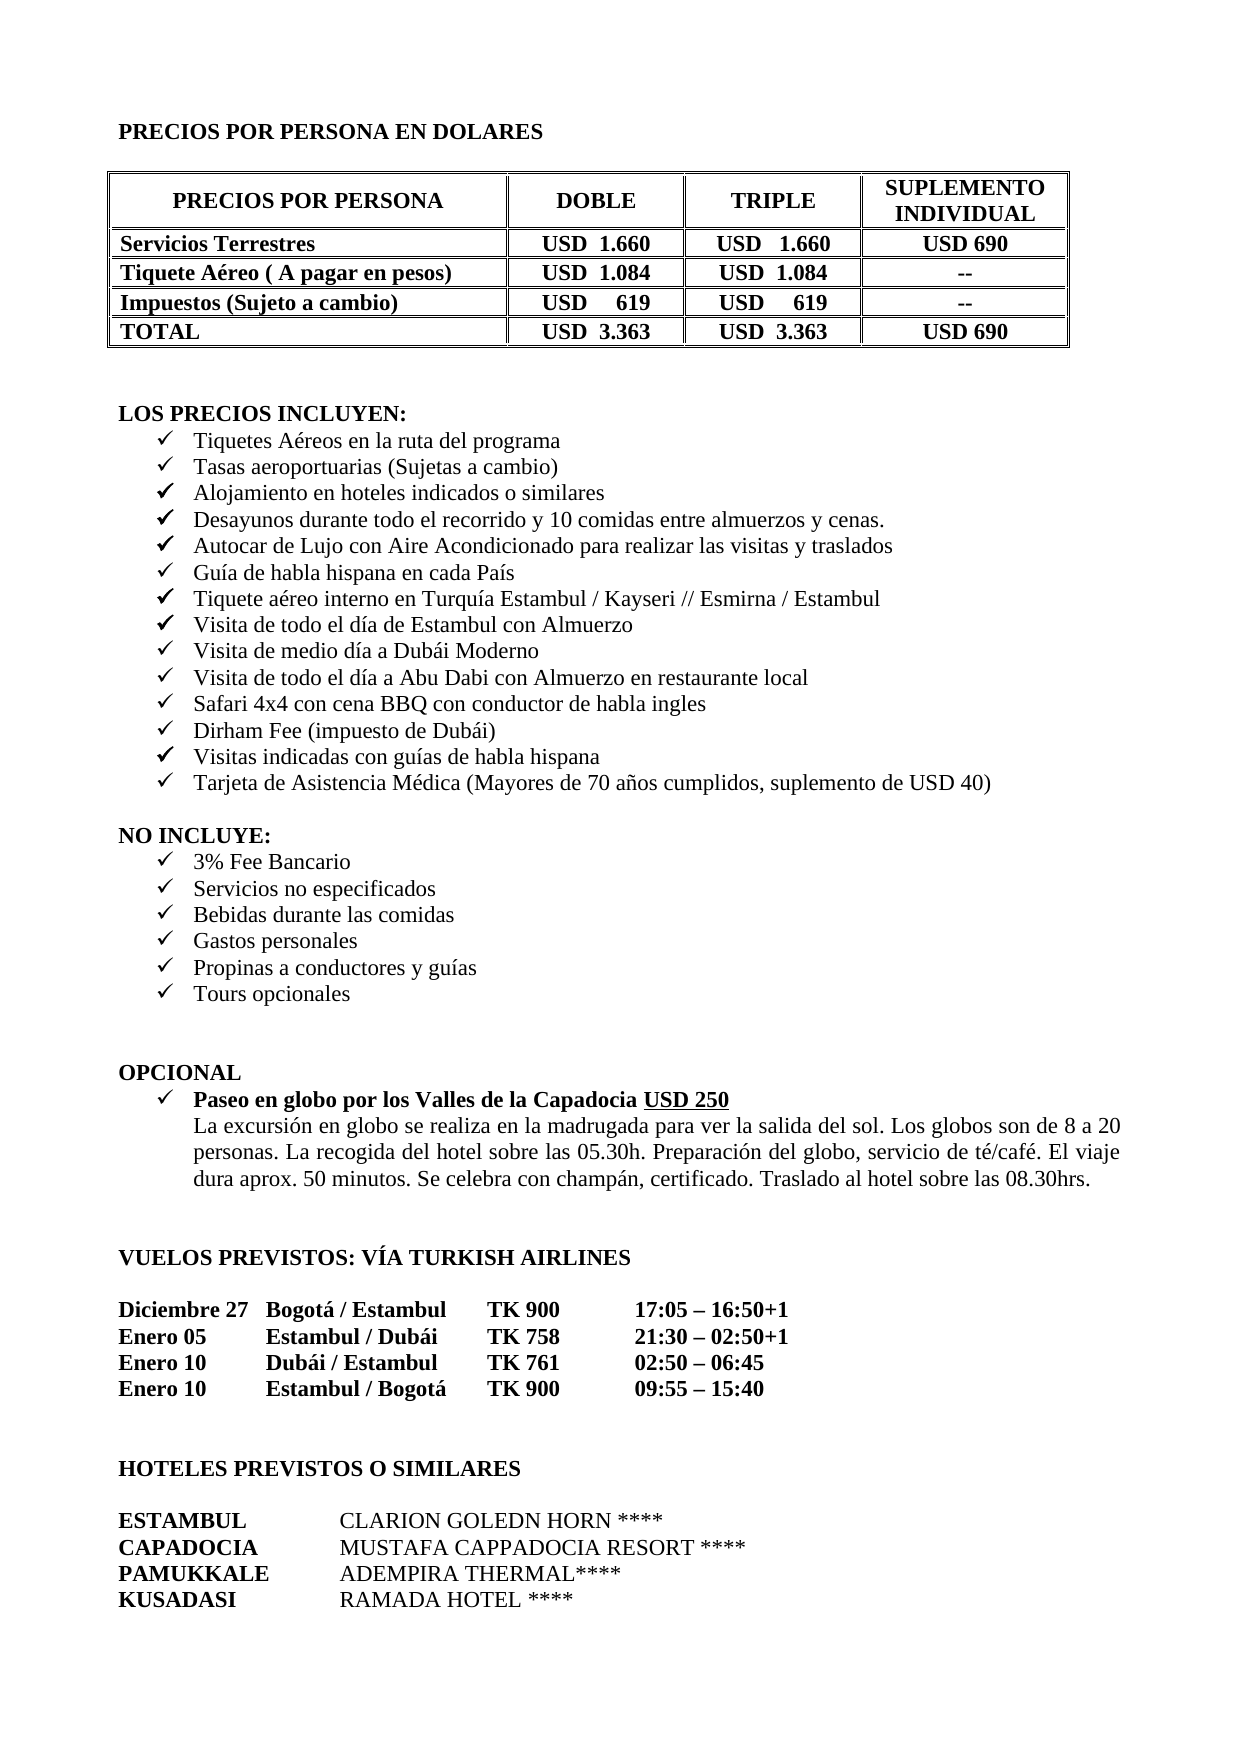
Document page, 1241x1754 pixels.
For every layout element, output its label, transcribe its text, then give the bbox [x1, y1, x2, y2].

text HOTELES PREVISTOS O SIMILARES [118, 1454, 1122, 1481]
list Dirham Fee (impuesto de Dubái) [156, 717, 1122, 743]
list Guía de habla hispana en cada País [156, 558, 1122, 585]
table_cell USD 3.363 [508, 318, 684, 344]
table_cell USD 619 [509, 289, 683, 315]
text NO INCLUYE: [118, 822, 1122, 848]
table_cell USD 1.084 [509, 259, 683, 286]
list Autocar de Lujo con Aire Acondicionado para realizar las visitas y traslados [156, 532, 1122, 558]
list 3% Fee Bancario [156, 848, 1122, 875]
list Visita de todo el día a Abu Dabi con Almuerzo en restaurante local [156, 664, 1122, 690]
table_cell -- [862, 256, 1068, 286]
table_cell USD 1.660 [686, 230, 860, 256]
list Bebidas durante las comidas [156, 901, 1122, 927]
list Visita de medio día a Dubái Moderno [156, 638, 1122, 664]
table_cell USD 1.084 [686, 259, 860, 286]
table_cell -- [863, 286, 1067, 315]
table_cell USD 1.660 [509, 230, 683, 256]
text Enero 10 Estambul / Bogotá TK 900 09:55 – 15:40 [118, 1376, 1122, 1402]
text PAMUKKALE ADEMPIRA THERMAL**** [118, 1560, 1122, 1586]
table_header SUPLEMENTO INDIVIDUAL [862, 174, 1067, 227]
table_cell USD 690 [863, 227, 1067, 256]
list Visita de todo el día de Estambul con Almuerzo [156, 611, 1122, 638]
text ESTAMBUL CLARION GOLEDN HORN **** [118, 1507, 1122, 1534]
list Gastos personales [156, 927, 1122, 954]
table_cell Tiquete Aéreo ( A pagar en pesos) [109, 256, 507, 286]
text Enero 10 Dubái / Estambul TK 761 02:50 – 06:45 [118, 1349, 1122, 1376]
list Tiquete aéreo interno en Turquía Estambul / Kayseri // Esmirna / Estambul [156, 585, 1122, 611]
list Desayunos durante todo el recorrido y 10 comidas entre almuerzos y cenas. [156, 506, 1122, 532]
table_header TRIPLE [685, 172, 862, 227]
list Alojamiento en hoteles indicados o similares [156, 479, 1122, 506]
table_cell Servicios Terrestres [110, 227, 506, 256]
text Diciembre 27 Bogotá / Estambul TK 900 17:05 – 16:50+1 [118, 1296, 1122, 1323]
list Paseo en globo por los Valles de la Capadocia USD 250 [156, 1086, 1122, 1112]
text LOS PRECIOS INCLUYEN: [118, 400, 1122, 427]
table_cell USD 619 [686, 289, 860, 315]
list Visitas indicadas con guías de habla hispana [156, 743, 1122, 769]
text CAPADOCIA MUSTAFA CAPPADOCIA RESORT **** [118, 1534, 1122, 1560]
list Tours opcionales [156, 980, 1122, 1007]
list Safari 4x4 con cena BBQ con conductor de habla ingles [156, 690, 1122, 717]
list Tiquetes Aéreos en la ruta del programa [156, 427, 1122, 453]
list Tarjeta de Asistencia Médica (Mayores de 70 años cumplidos, suplemento de USD 40) [156, 769, 1122, 796]
table_header DOBLE [508, 174, 684, 227]
list Propinas a conductores y guías [156, 954, 1122, 980]
text Enero 05 Estambul / Dubái TK 758 21:30 – 02:50+1 [118, 1323, 1122, 1349]
text VUELOS PREVISTOS: VÍA TURKISH AIRLINES [118, 1244, 1122, 1270]
text OPCIONAL [118, 1059, 1122, 1086]
table_cell TOTAL [109, 315, 507, 344]
list Tasas aeroportuarias (Sujetas a cambio) [156, 453, 1122, 479]
table_cell USD 690 [862, 315, 1068, 344]
table_cell Impuestos (Sujeto a cambio) [110, 286, 506, 315]
text KUSADASI RAMADA HOTEL **** [118, 1586, 1122, 1613]
list Servicios no especificados [156, 875, 1122, 901]
table_header PRECIOS POR PERSONA [110, 174, 507, 227]
table_cell USD 3.363 [685, 315, 862, 344]
list La excursión en globo se realiza en la madrugada para ver la salida del sol. Los globos son de 8 a 20 personas. La recogida del hotel sobre las 05.30h. Preparación del globo, servicio de té/café. El viaje dura aprox. 50 minutos. Se celebra con champán, certificado. Traslado al hotel sobre las 08.30hrs. [193, 1112, 1122, 1191]
text PRECIOS POR PERSONA EN DOLARES [118, 118, 1122, 144]
